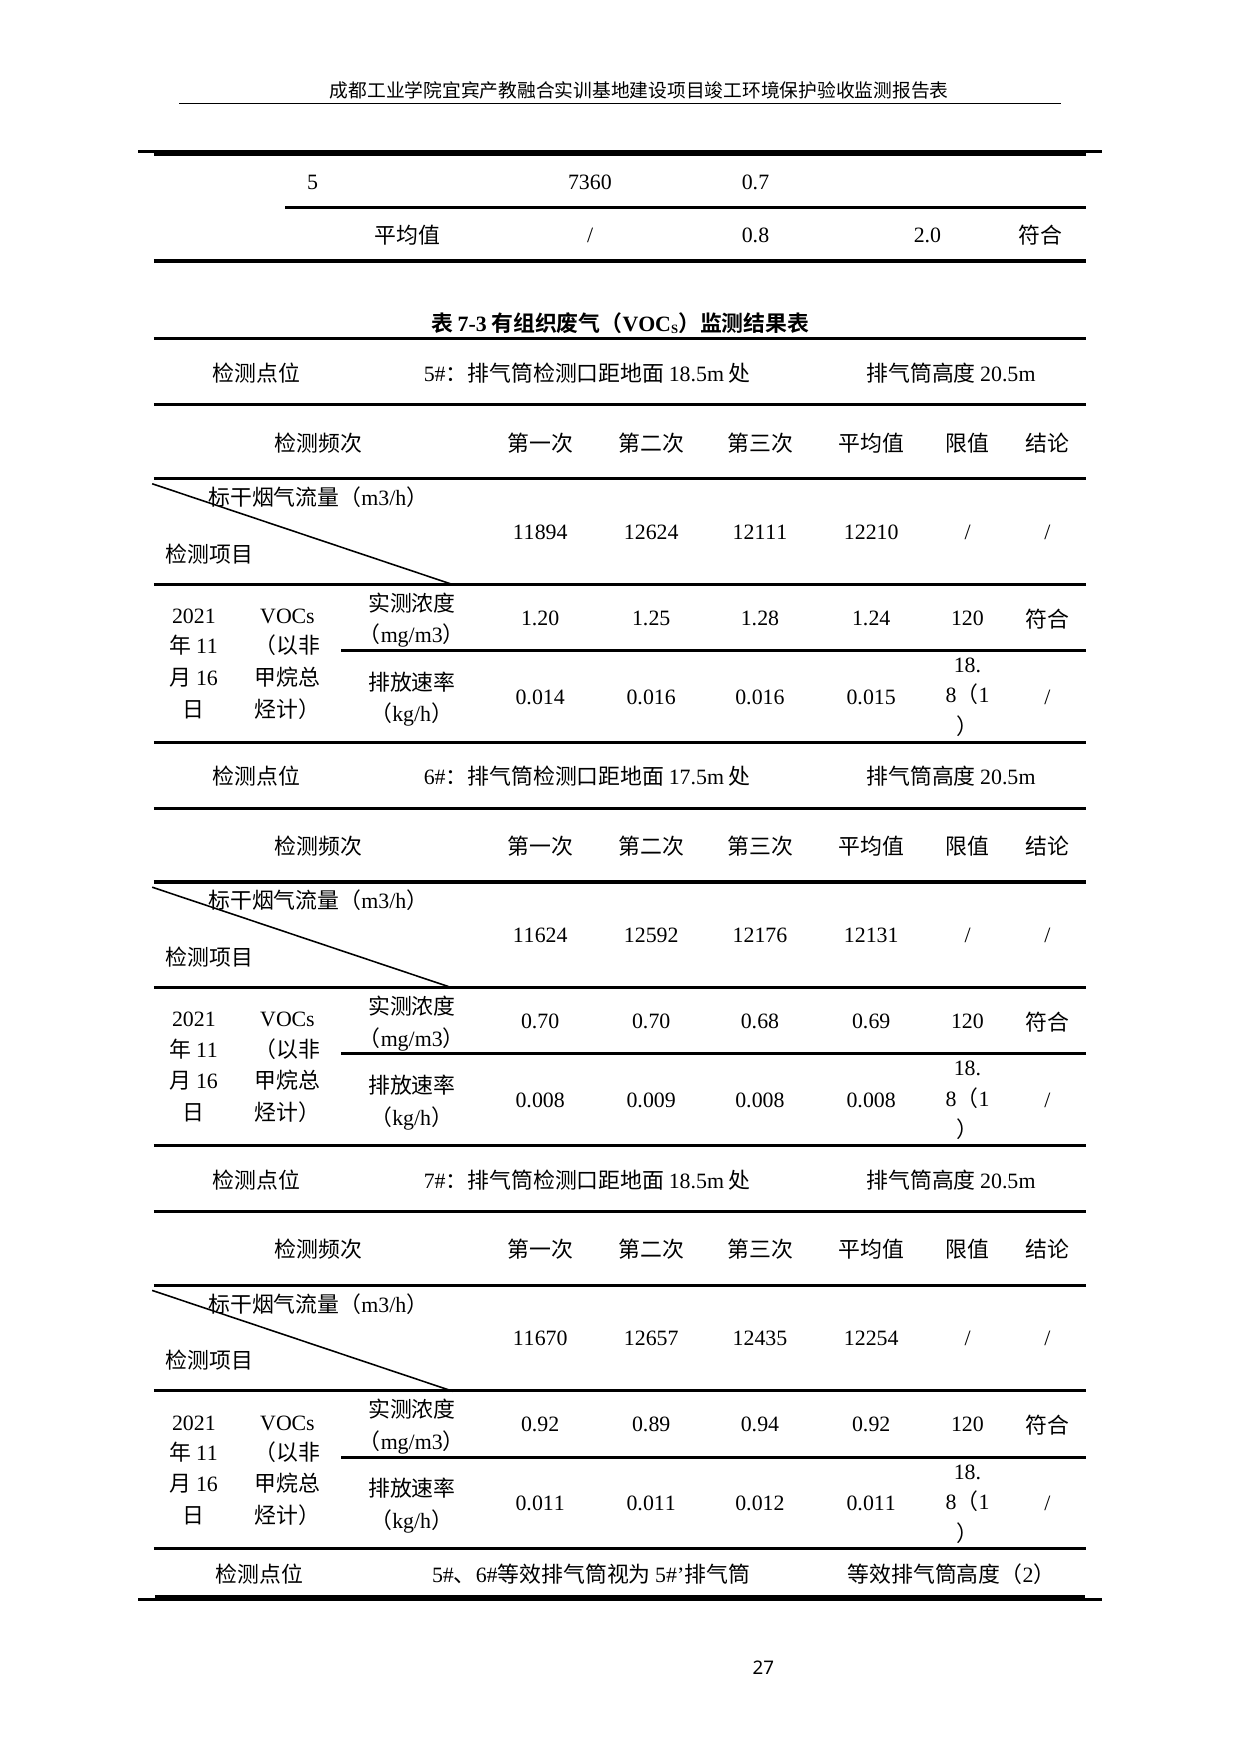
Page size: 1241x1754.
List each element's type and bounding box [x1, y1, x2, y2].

table_cell [138, 153, 1102, 1598]
